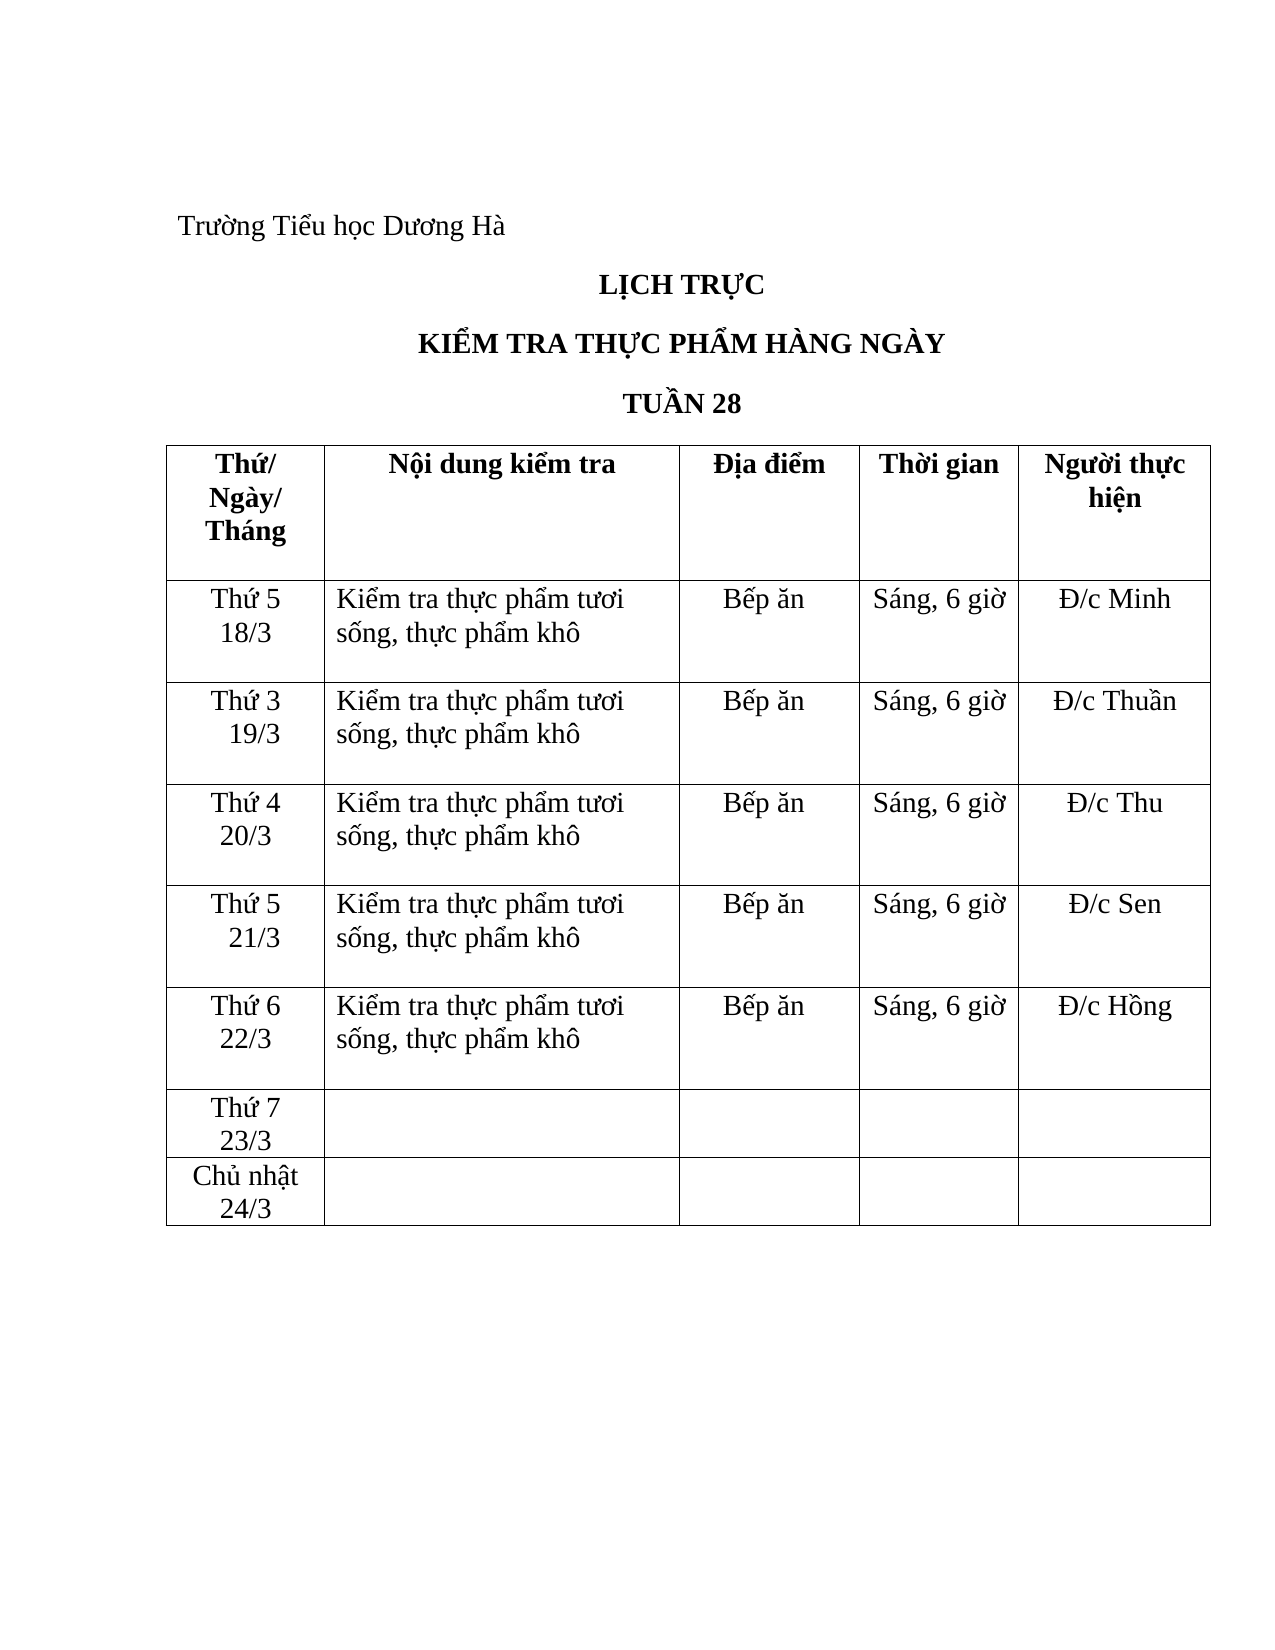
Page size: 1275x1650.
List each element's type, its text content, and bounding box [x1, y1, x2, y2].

table_cell Đ/c Thuần [1019, 683, 1210, 784]
text TUẦN 28 [177, 386, 1186, 419]
table_cell Sáng, 6 giờ [860, 683, 1018, 784]
table_cell [1019, 1158, 1210, 1225]
table_cell Bếp ăn [680, 683, 859, 784]
table_cell [860, 1090, 1018, 1157]
table_cell Sáng, 6 giờ [860, 886, 1018, 987]
table_cell Thứ 6 22/3 [167, 988, 324, 1089]
table_cell [680, 1158, 859, 1225]
table_header Người thực hiện [1019, 446, 1210, 580]
table_header Địa điểm [680, 446, 859, 580]
table_cell Thứ 5 21/3 [167, 886, 324, 987]
table_cell Chủ nhật 24/3 [167, 1158, 324, 1225]
table_cell [1019, 1090, 1210, 1157]
table_cell Bếp ăn [680, 988, 859, 1089]
table_cell [680, 1090, 859, 1157]
table_cell Sáng, 6 giờ [860, 988, 1018, 1089]
table_cell Thứ 5 18/3 [167, 581, 324, 682]
table_cell Thứ 4 20/3 [167, 785, 324, 885]
table_cell Kiểm tra thực phẩm tươi sống, thực phẩm khô [325, 581, 679, 682]
table_cell Thứ 7 23/3 [167, 1090, 324, 1157]
table_cell Kiểm tra thực phẩm tươi sống, thực phẩm khô [325, 785, 679, 885]
table_cell Đ/c Thu [1019, 785, 1210, 885]
table_header Thời gian [860, 446, 1018, 580]
table_cell Thứ 3 19/3 [167, 683, 324, 784]
table_cell Đ/c Sen [1019, 886, 1210, 987]
table_cell [325, 1158, 679, 1225]
table_header Thứ/Ngày/Tháng [167, 446, 324, 580]
table_cell [860, 1158, 1018, 1225]
table_cell Bếp ăn [680, 886, 859, 987]
table_cell Kiểm tra thực phẩm tươi sống, thực phẩm khô [325, 683, 679, 784]
table_cell [325, 1090, 679, 1157]
text LỊCH TRỰC [177, 267, 1186, 301]
table_header Nội dung kiểm tra [325, 446, 679, 580]
table_cell Bếp ăn [680, 581, 859, 682]
table_cell Kiểm tra thực phẩm tươi sống, thực phẩm khô [325, 988, 679, 1089]
table_cell Sáng, 6 giờ [860, 581, 1018, 682]
text KIỂM TRA THỰC PHẨM HÀNG NGÀY [177, 326, 1186, 360]
table_cell Bếp ăn [680, 785, 859, 885]
table_cell Đ/c Minh [1019, 581, 1210, 682]
text Trường Tiểu học Dương Hà [177, 208, 1186, 241]
table_cell Đ/c Hồng [1019, 988, 1210, 1089]
table_cell Kiểm tra thực phẩm tươi sống, thực phẩm khô [325, 886, 679, 987]
table_cell Sáng, 6 giờ [860, 785, 1018, 885]
